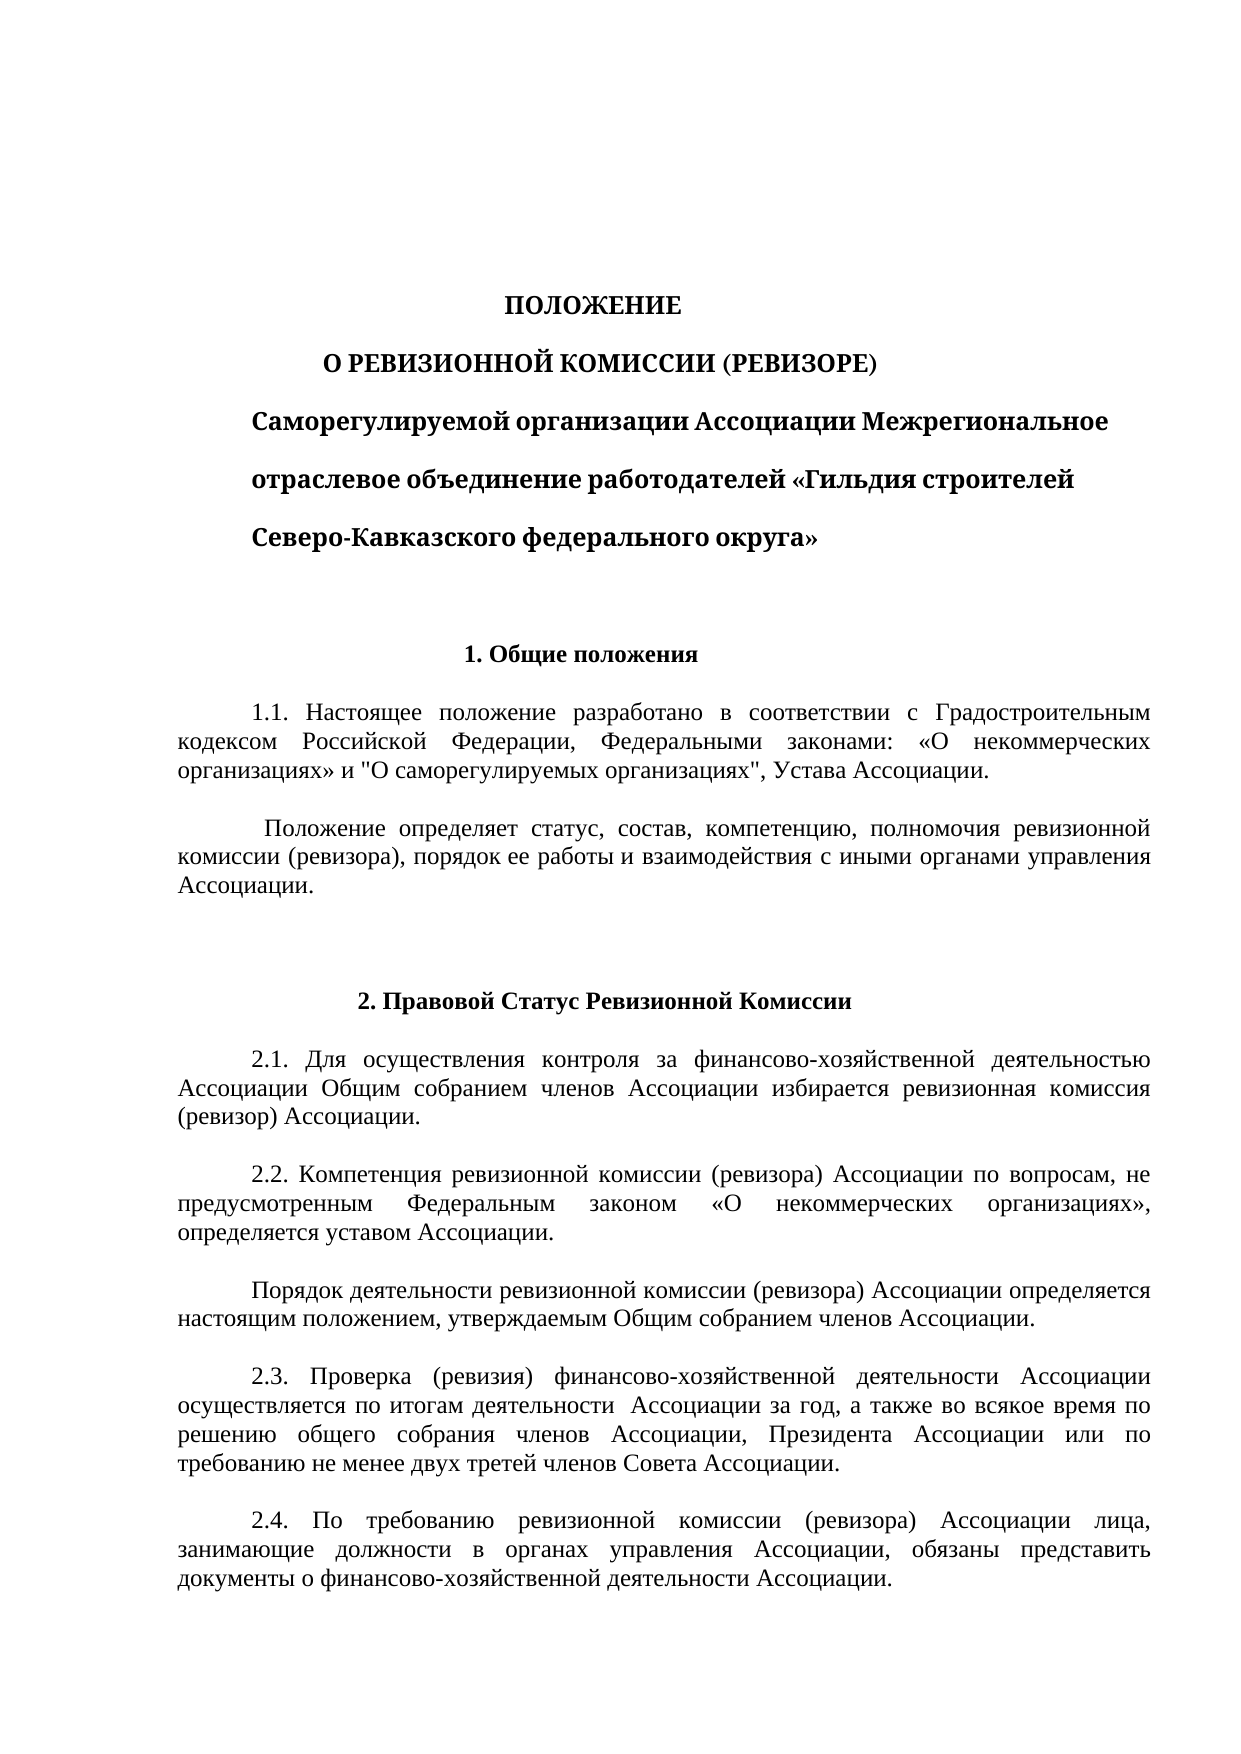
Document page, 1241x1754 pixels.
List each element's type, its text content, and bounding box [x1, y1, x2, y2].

text 1.1. Настоящее положение разработано в соответствии с Градостроительным кодексом Российской Федерации, Федеральными законами: «О некоммерческих организациях» и "О саморегулируемых организациях", Устава Ассоциации. [177, 697, 1152, 783]
text 2. Правовой Статус Ревизионной Комиссии [177, 986, 1152, 1015]
text 2.2. Компетенция ревизионной комиссии (ревизора) Ассоциации по вопросам, не предусмотренным Федеральным законом «О некоммерческих организациях», определяется уставом Ассоциации. [177, 1159, 1152, 1246]
text Порядок деятельности ревизионной комиссии (ревизора) Ассоциации определяется настоящим положением, утверждаемым Общим собранием членов Ассоциации. [177, 1275, 1152, 1332]
text Саморегулируемой организации Ассоциации Межрегиональное [177, 408, 1152, 436]
text ПОЛОЖЕНИЕ [177, 292, 1152, 321]
text 2.3. Проверка (ревизия) финансово-хозяйственной деятельности Ассоциации осуществляется по итогам деятельности Ассоциации за год, а также во всякое время по решению общего собрания членов Ассоциации, Президента Ассоциации или по требованию не менее двух третей членов Совета Ассоциации. [177, 1361, 1152, 1476]
text Положение определяет статус, состав, компетенцию, полномочия ревизионной комиссии (ревизора), порядок ее работы и взаимодействия с иными органами управления Ассоциации. [177, 813, 1152, 899]
text 2.1. Для осуществления контроля за финансово-хозяйственной деятельностью Ассоциации Общим собранием членов Ассоциации избирается ревизионная комиссия (ревизор) Ассоциации. [177, 1044, 1152, 1130]
text отраслевое объединение работодателей «Гильдия строителей [177, 466, 1152, 494]
text Северо-Кавказского федерального округа» [177, 523, 1152, 552]
text 2.4. По требованию ревизионной комиссии (ревизора) Ассоциации лица, занимающие должности в органах управления Ассоциации, обязаны представить документы о финансово-хозяйственной деятельности Ассоциации. [177, 1506, 1152, 1592]
text 1. Общие положения [177, 639, 1152, 668]
text О РЕВИЗИОННОЙ КОМИССИИ (РЕВИЗОРЕ) [177, 350, 1152, 378]
